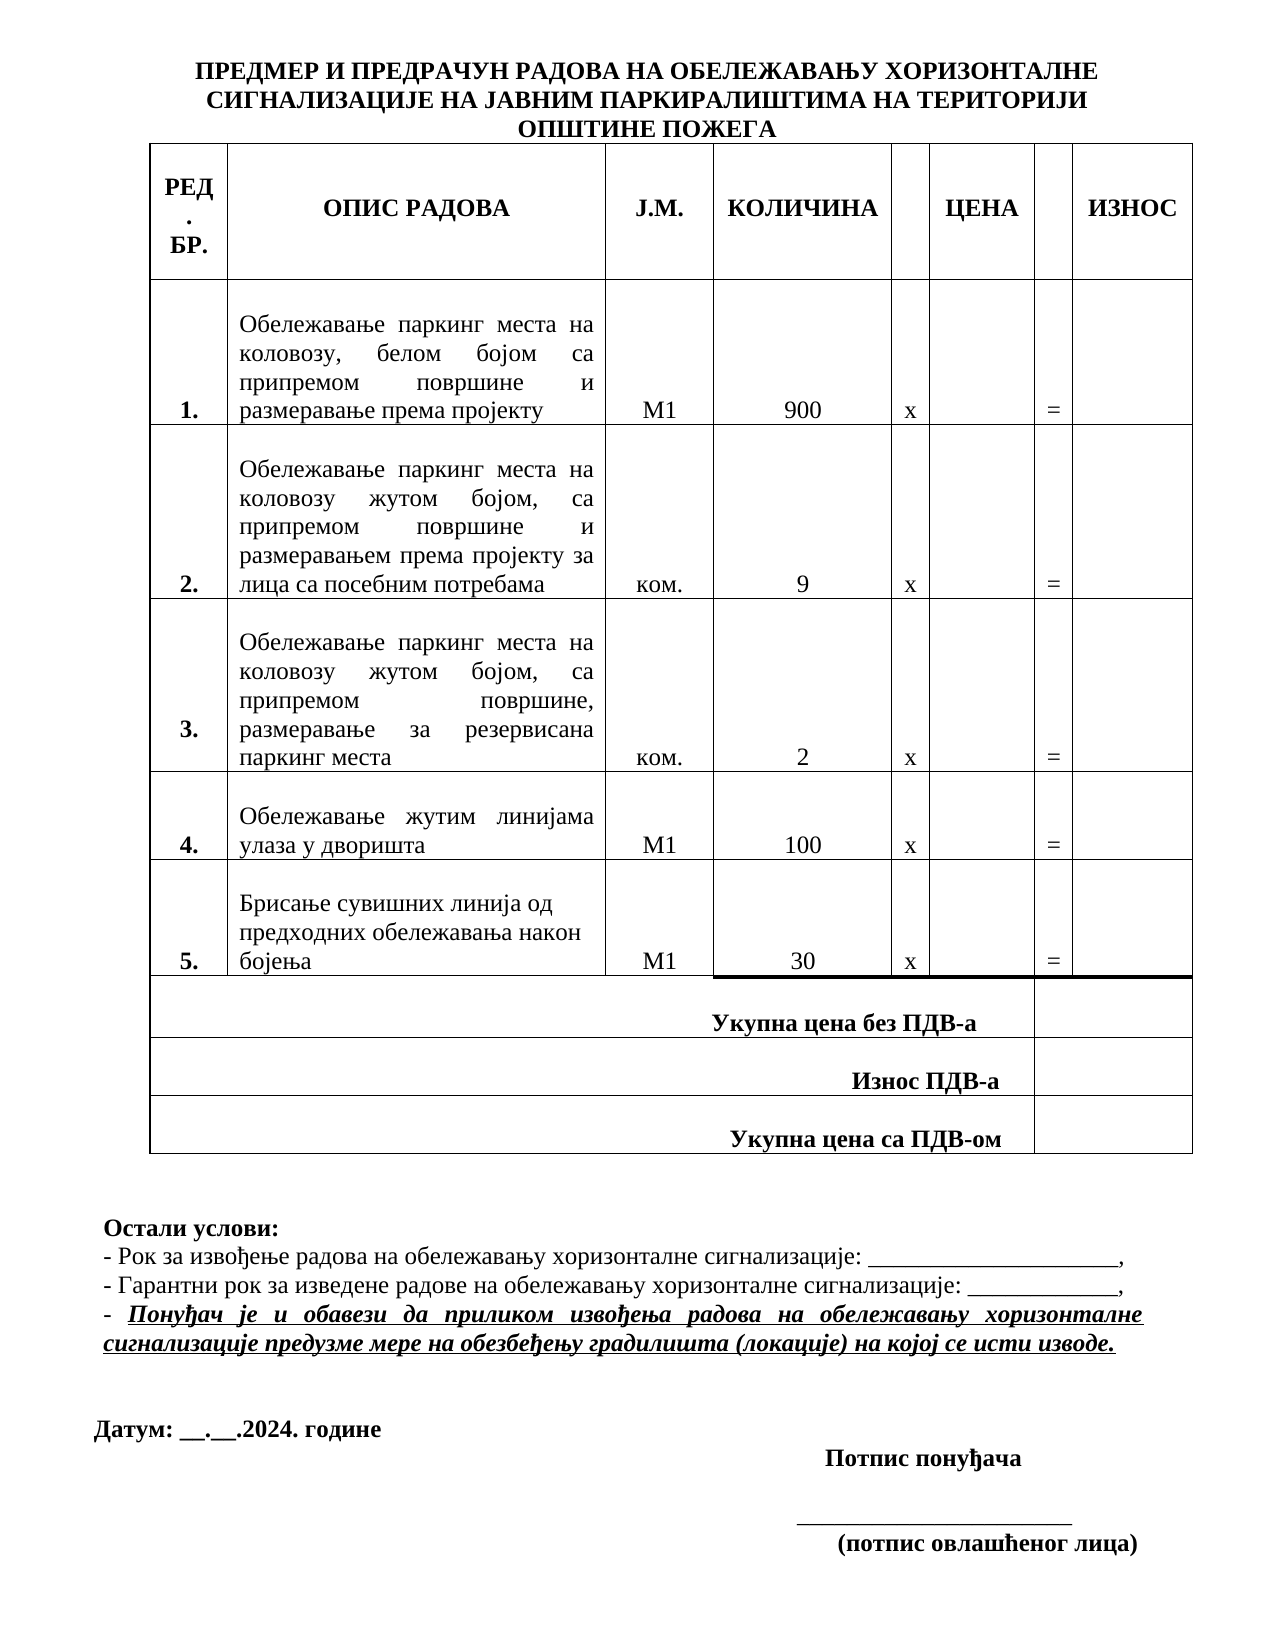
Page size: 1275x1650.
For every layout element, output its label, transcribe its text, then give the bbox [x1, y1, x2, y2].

table_cell [1073, 425, 1192, 598]
table_header ИЗНОС [1073, 144, 1192, 279]
text Потпис понуђача [94, 1443, 1153, 1471]
table_cell Укупна цена са ПДВ-ом [228, 1096, 1034, 1152]
table_cell = [1035, 599, 1072, 771]
table_cell [1035, 1096, 1192, 1152]
table_cell = [1035, 772, 1072, 858]
table_cell Износ ПДВ-а [228, 1038, 1034, 1094]
table_cell Брисање сувишних линија од предходних обележавања након бојења [228, 860, 605, 974]
table_cell х [892, 425, 929, 598]
table_cell ком. [606, 599, 713, 771]
table_cell 2. [151, 425, 227, 598]
text - Гарантни рок за изведене радове на обележавању хоризонталне сигнализације: ____________, [103, 1270, 1144, 1299]
table_cell 5. [151, 860, 227, 974]
table_cell [1073, 599, 1192, 771]
table_cell [1073, 860, 1192, 974]
table_cell [151, 1096, 228, 1152]
table_cell Обележавање жутим линијама улаза у дворишта [228, 772, 605, 858]
table_header [1035, 144, 1072, 279]
table_cell Обележавање паркинг места на коловозу жутом бојом, са припремом површине и размеравањем према пројекту за лица са посебним потребама [228, 425, 605, 598]
table_cell = [1035, 425, 1072, 598]
table_header [892, 144, 929, 279]
table_cell [930, 425, 1034, 598]
table_cell [930, 280, 1034, 424]
table_cell х [892, 599, 929, 771]
table_cell ком. [606, 425, 713, 598]
table_cell = [1035, 280, 1072, 424]
text Датум: __.__.2024. године [94, 1414, 1143, 1443]
text ПРЕДМЕР И ПРЕДРАЧУН РАДОВА НА ОБЕЛЕЖАВАЊУ ХОРИЗОНТАЛНЕ СИГНАЛИЗАЦИЈЕ НА ЈАВНИМ ПАРКИРАЛИШТИМА НА ТЕРИТОРИЈИ ОПШТИНЕ ПОЖЕГА [150, 56, 1144, 142]
text - Рок за извођење радова на обележавању хоризонталне сигнализације: ____________________, [103, 1241, 1144, 1270]
table_cell М1 [606, 280, 713, 424]
table_header КОЛИЧИНА [714, 144, 891, 279]
table_cell [930, 599, 1034, 771]
table_cell = [1035, 860, 1072, 974]
table_cell [151, 1038, 228, 1094]
table_cell 30 [714, 860, 891, 974]
table_header ОПИС РАДОВА [228, 144, 605, 279]
table_cell [1035, 1038, 1192, 1094]
table_cell М1 [606, 772, 713, 858]
table_cell [1073, 772, 1192, 858]
table_cell х [892, 860, 929, 974]
table_cell 1. [151, 280, 227, 424]
table_cell х [892, 772, 929, 858]
table_cell [1073, 280, 1192, 424]
text (потпис овлашћеног лица) [94, 1528, 1153, 1557]
table_cell Обележавање паркинг места на коловозу жутом бојом, са припремом површине, размеравање за резервисана паркинг места [228, 599, 605, 771]
table_cell [1035, 979, 1192, 1037]
table_cell Укупна цена без ПДВ-а [151, 976, 1034, 1037]
table_cell 2 [714, 599, 891, 771]
table_header ЦЕНА [930, 144, 1034, 279]
text Остали услови: [103, 1213, 1144, 1241]
table_cell [930, 860, 1034, 974]
table_cell [930, 772, 1034, 858]
table_cell 900 [714, 280, 891, 424]
table_cell М1 [606, 860, 713, 974]
table_cell Обележавање паркинг места на коловозу, белом бојом са припремом површине и размеравање према пројекту [228, 280, 605, 424]
table_header РЕД. БР. [151, 144, 227, 279]
table_header Ј.М. [606, 144, 713, 279]
table_cell х [892, 280, 929, 424]
table_cell 3. [151, 599, 227, 771]
table_cell 9 [714, 425, 891, 598]
text - Понуђач је и обавези да приликом извођења радова на обележавању хоризонталне сигнализације предузме мере на обезбеђењу градилишта (локације) на којој се исти изводе. [103, 1299, 1144, 1356]
text ______________________ [94, 1499, 1153, 1528]
table_cell 4. [151, 772, 227, 858]
table_cell 100 [714, 772, 891, 858]
